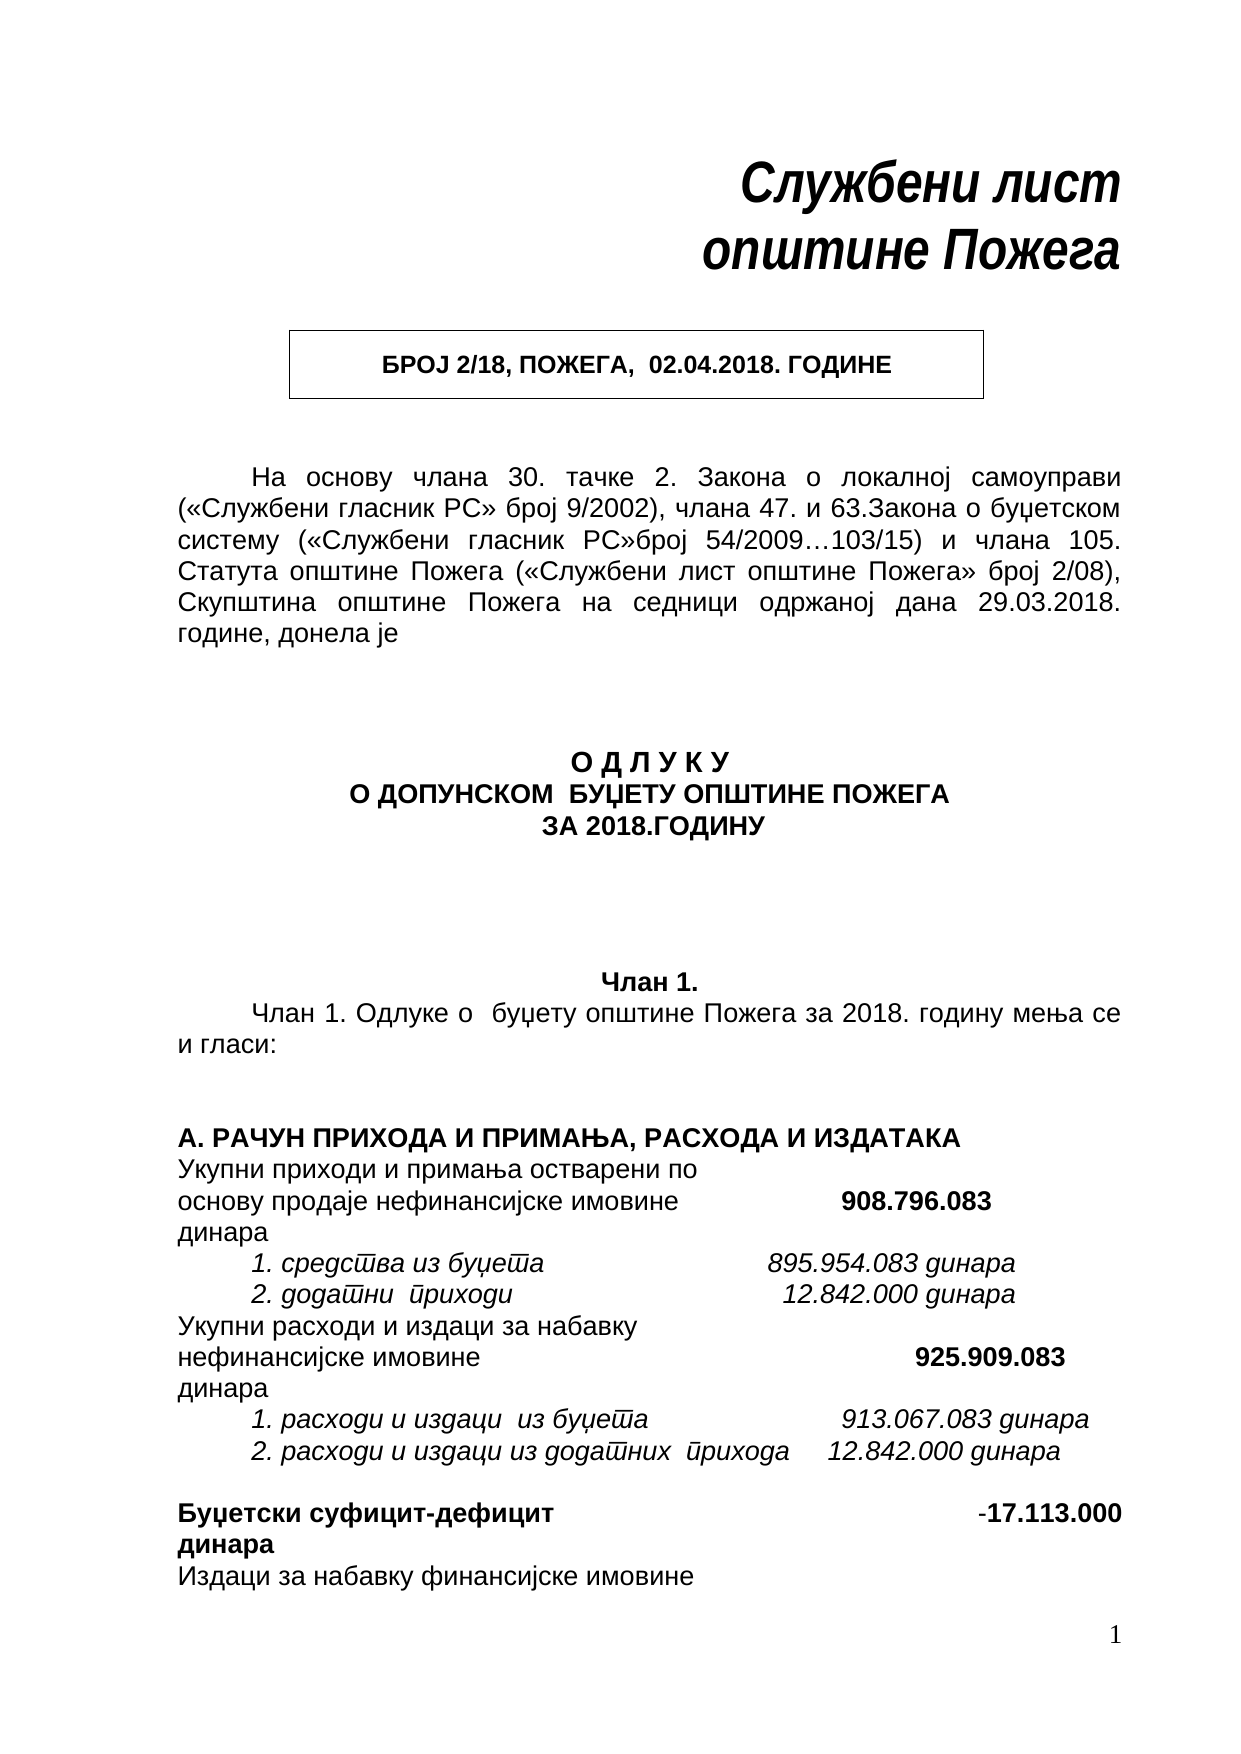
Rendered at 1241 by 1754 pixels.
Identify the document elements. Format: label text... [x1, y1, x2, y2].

table_header БРОЈ 2/18, ПОЖЕГА, 02.04.2018. ГОДИНЕ [290, 331, 983, 398]
text Члан 1. Одлуке о буџету општине Пожега за 2018. годину мења се и гласи: [177, 997, 1122, 1059]
text 1. расходи и издаци из буџета 913.067.083 динара [177, 1403, 1122, 1434]
text 2. расходи и издаци из додатних прихода 12.842.000 динара [177, 1434, 1122, 1466]
text основу продаје нефинансијске имовине 908.796.083 динара [177, 1184, 1122, 1247]
text 1. средства из буџета 895.954.083 динара [177, 1247, 1122, 1278]
text Укупни расходи и издаци за набавку [177, 1309, 1122, 1341]
text О ДОПУНСКОМ БУЏЕТУ ОПШТИНЕ ПОЖЕГА [177, 778, 1122, 809]
text ЗА 2018.ГОДИНУ [177, 809, 1122, 841]
text На основу члана 30. тачке 2. Закона о локалној самоуправи («Службени гласник РС» број 9/2002), члана 47. и 63.Закона о буџетском систему («Службени гласник РС»број 54/2009…103/15) и члана 105. Статута општине Пожега («Службени лист општине Пожега» број 2/08), Скупштина општине Пожега на седници одржаној дана 29.03.2018. године, донела је [177, 461, 1122, 649]
text општине Пожега [177, 214, 1122, 282]
text О Д Л У К У [177, 745, 1122, 778]
text Члан 1. [177, 966, 1122, 997]
text А. РАЧУН ПРИХОДА И ПРИМАЊА, РАСХОДА И ИЗДАТАКА [177, 1122, 1122, 1153]
text Издаци за набавку финансијске имовине [177, 1559, 1122, 1591]
text Буџетски суфицит-дефицит -17.113.000 динара [177, 1497, 1122, 1559]
text Укупни приходи и примања остварени по [177, 1153, 1122, 1184]
text 2. додатни приходи 12.842.000 динара [177, 1278, 1122, 1309]
text нефинансијске имовине 925.909.083 динара [177, 1341, 1122, 1403]
text Службени лист [552, 148, 1122, 214]
